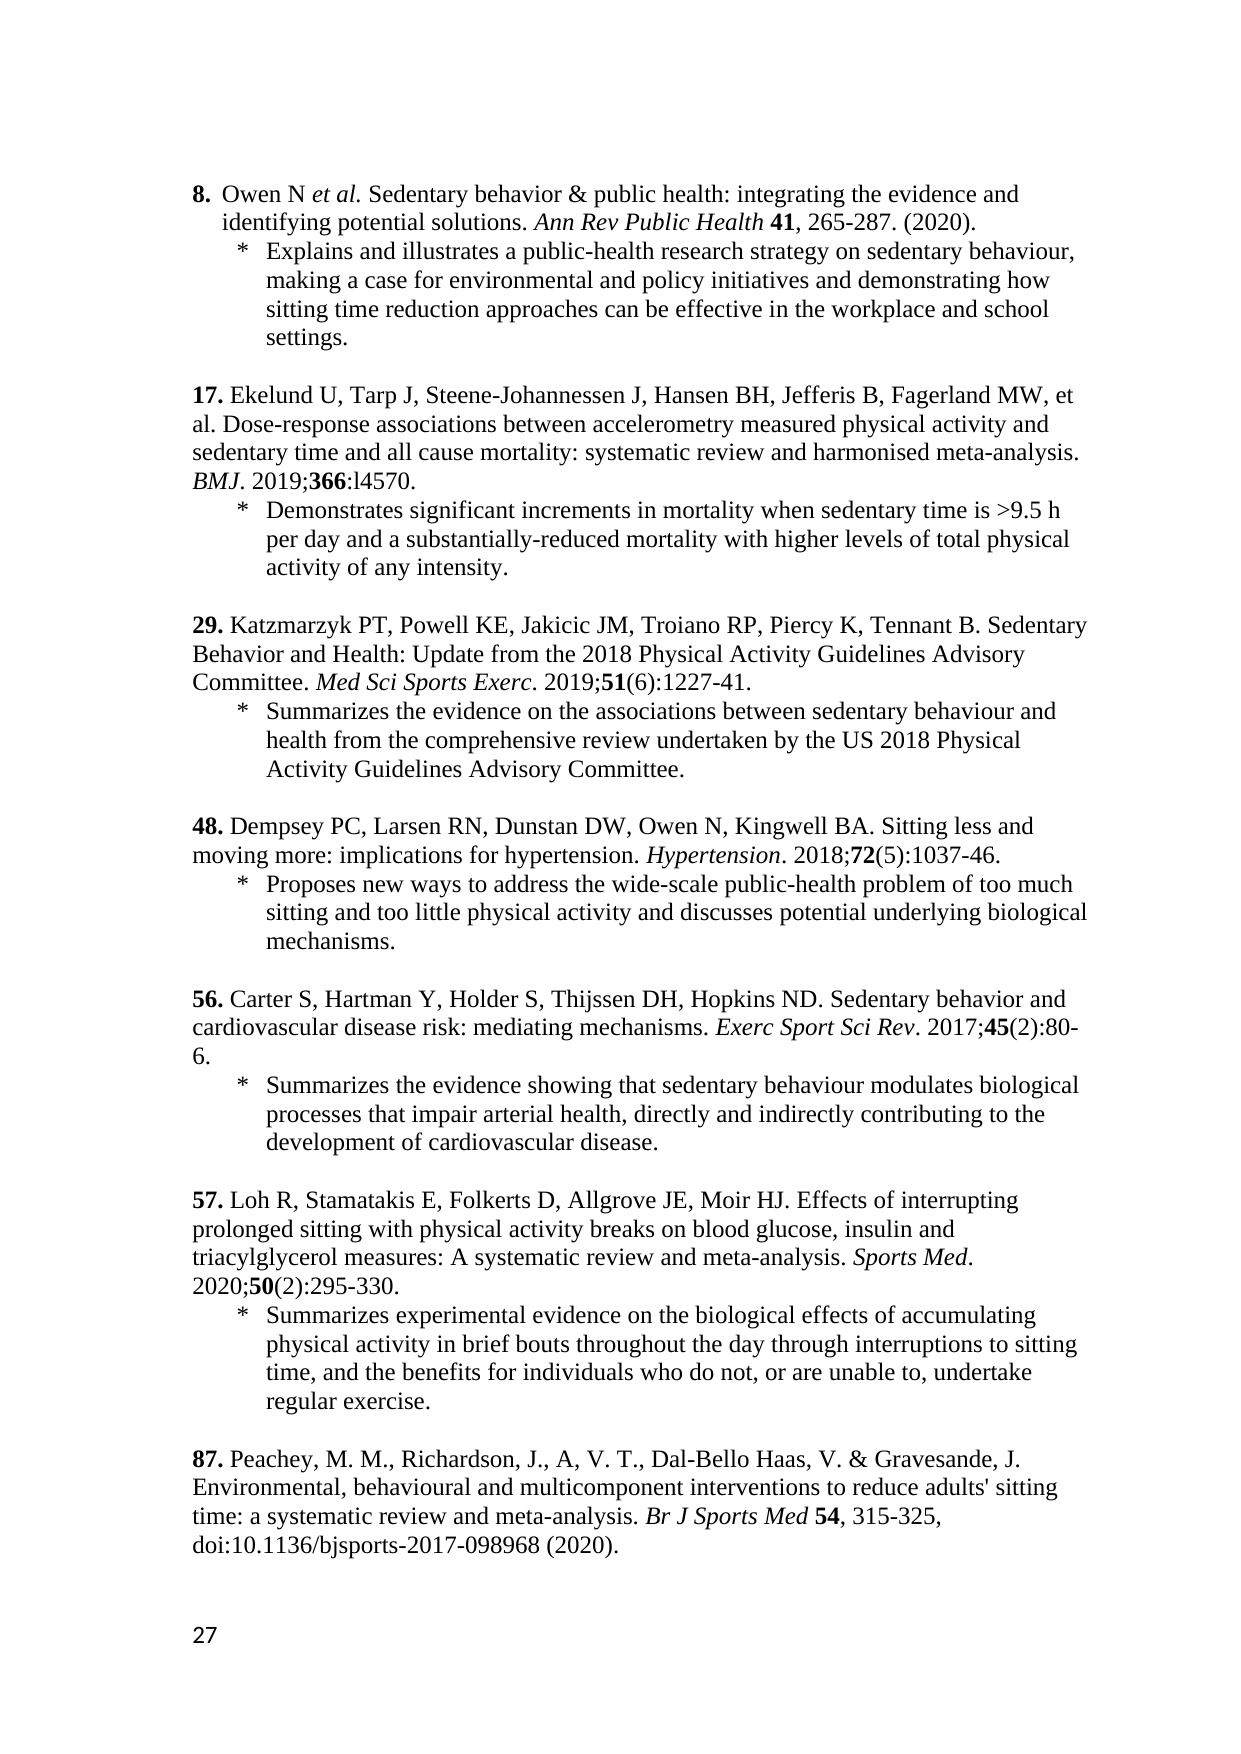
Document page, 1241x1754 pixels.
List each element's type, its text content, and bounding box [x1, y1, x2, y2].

text * Explains and illustrates a public-health research strategy on sedentary behaviour, making a case for environmental and policy initiatives and demonstrating how sitting time reduction approaches can be effective in the workplace and school settings. [236, 236, 1090, 351]
text 48. Dempsey PC, Larsen RN, Dunstan DW, Owen N, Kingwell BA. Sitting less and moving more: implications for hypertension. Hypertension. 2018;72(5):1037-46. [192, 811, 1090, 869]
text 57. Loh R, Stamatakis E, Folkerts D, Allgrove JE, Moir HJ. Effects of interrupting prolonged sitting with physical activity breaks on blood glucose, insulin and triacylglycerol measures: A systematic review and meta-analysis. Sports Med. 2020;50(2):295-330. [192, 1185, 1090, 1300]
text 87. Peachey, M. M., Richardson, J., A, V. T., Dal-Bello Haas, V. & Gravesande, J. Environmental, behavioural and multicomponent interventions to reduce adults' sitting time: a systematic review and meta-analysis. Br J Sports Med 54, 315-325, doi:10.1136/bjsports-2017-098968 (2020). [192, 1444, 1090, 1559]
text * Demonstrates significant increments in mortality when sedentary time is >9.5 h per day and a substantially-reduced mortality with higher levels of total physical activity of any intensity. [236, 495, 1090, 581]
text 56. Carter S, Hartman Y, Holder S, Thijssen DH, Hopkins ND. Sedentary behavior and cardiovascular disease risk: mediating mechanisms. Exerc Sport Sci Rev. 2017;45(2):80-6. [192, 984, 1090, 1070]
text * Summarizes the evidence on the associations between sedentary behaviour and health from the comprehensive review undertaken by the US 2018 Physical Activity Guidelines Advisory Committee. [236, 696, 1090, 782]
text 17. Ekelund U, Tarp J, Steene-Johannessen J, Hansen BH, Jefferis B, Fagerland MW, et al. Dose-response associations between accelerometry measured physical activity and sedentary time and all cause mortality: systematic review and harmonised meta-analysis. BMJ. 2019;366:l4570. [192, 380, 1090, 495]
text * Summarizes the evidence showing that sedentary behaviour modulates biological processes that impair arterial health, directly and indirectly contributing to the development of cardiovascular disease. [236, 1070, 1090, 1156]
text * Summarizes experimental evidence on the biological effects of accumulating physical activity in brief bouts throughout the day through interruptions to sitting time, and the benefits for individuals who do not, or are unable to, undertake regular exercise. [236, 1300, 1090, 1415]
text 8. Owen N et al. Sedentary behavior & public health: integrating the evidence and identifying potential solutions. Ann Rev Public Health 41, 265-287. (2020). [192, 179, 1090, 236]
text 29. Katzmarzyk PT, Powell KE, Jakicic JM, Troiano RP, Piercy K, Tennant B. Sedentary Behavior and Health: Update from the 2018 Physical Activity Guidelines Advisory Committee. Med Sci Sports Exerc. 2019;51(6):1227-41. [192, 610, 1090, 696]
text * Proposes new ways to address the wide-scale public-health problem of too much sitting and too little physical activity and discusses potential underlying biological mechanisms. [236, 869, 1090, 955]
